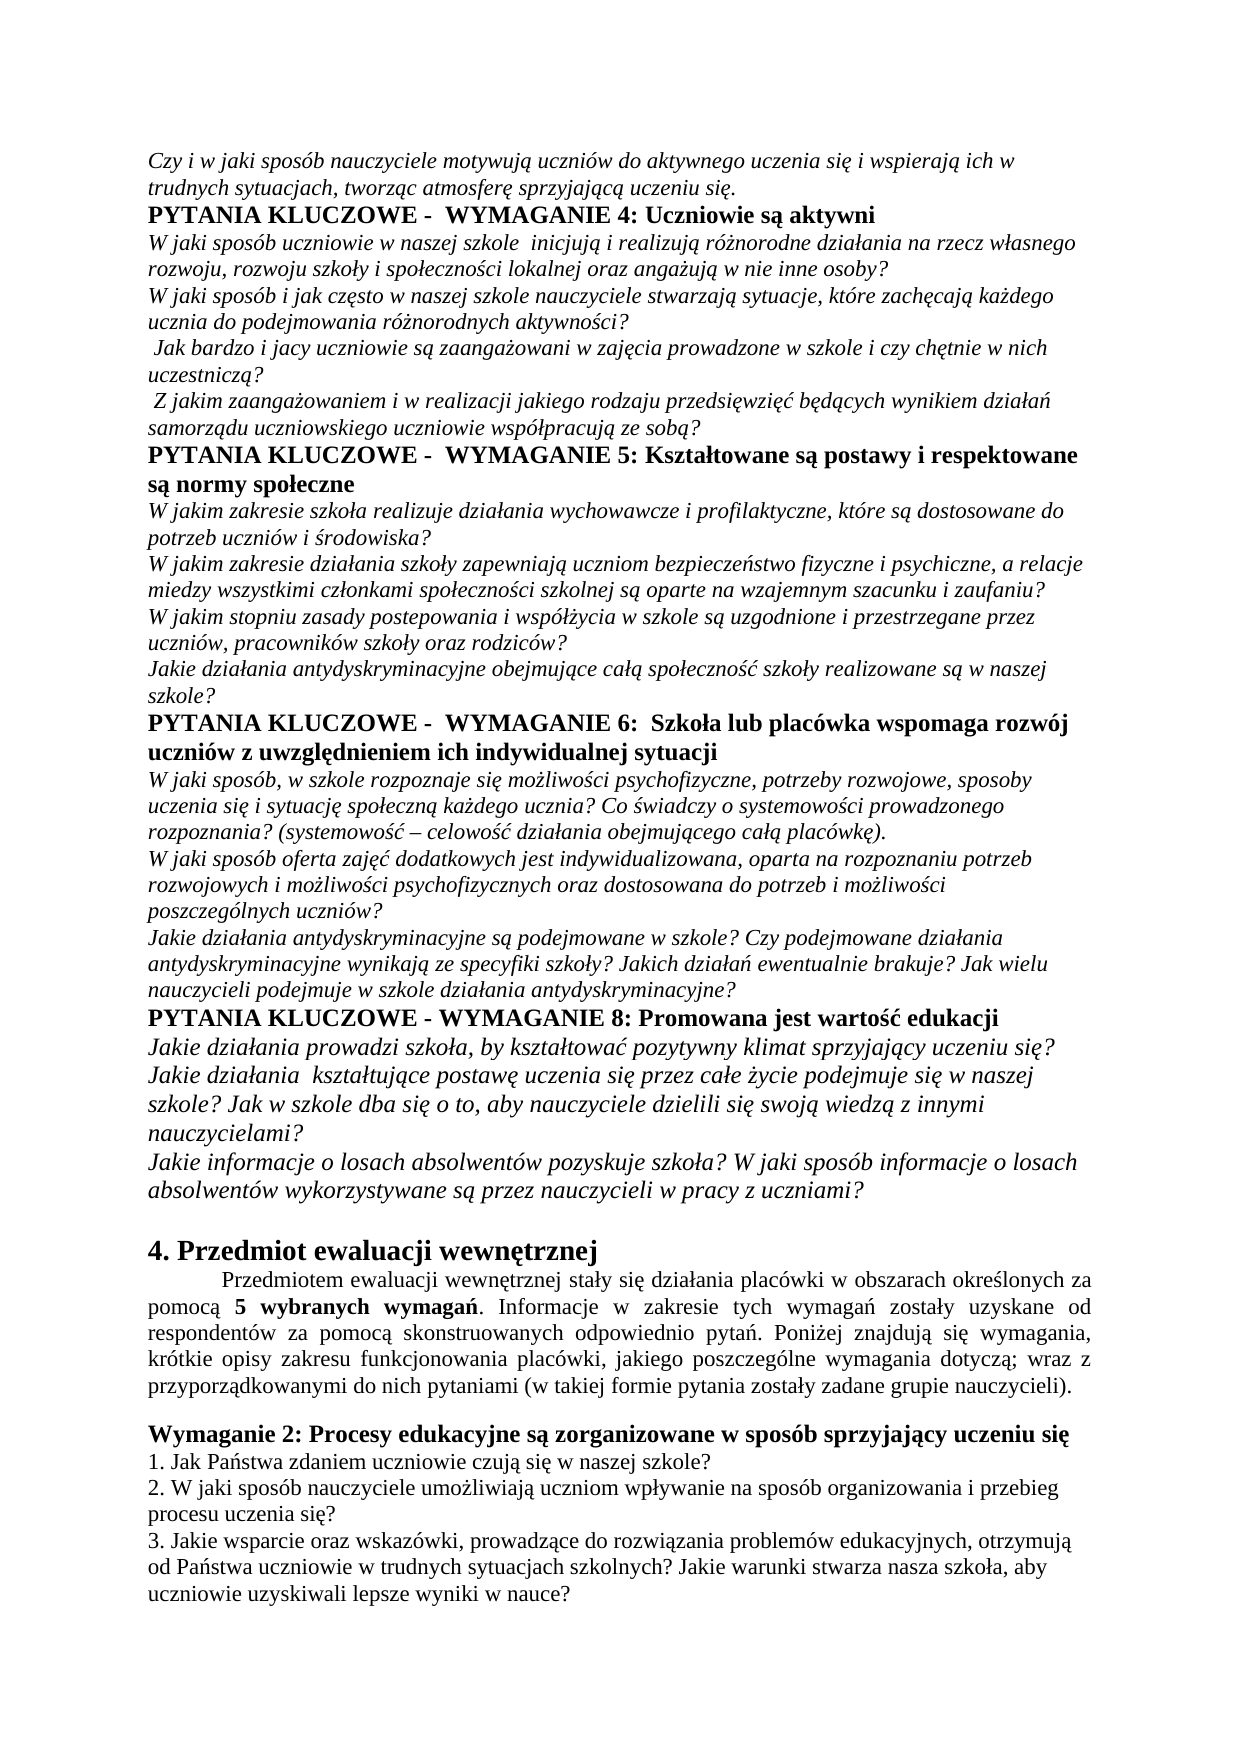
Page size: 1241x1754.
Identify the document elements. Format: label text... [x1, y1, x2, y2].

text Wymaganie 2: Procesy edukacyjne są zorganizowane w sposób sprzyjający uczeniu się [148, 1419, 1093, 1448]
text Przedmiotem ewaluacji wewnętrznej stały się działania placówki w obszarach określonych za pomocą 5 wybranych wymagań. Informacje w zakresie tych wymagań zostały uzyskane od respondentów za pomocą skonstruowanych odpowiednio pytań. Poniżej znajdują się wymagania, krótkie opisy zakresu funkcjonowania placówki, jakiego poszczególne wymagania dotyczą; wraz z przyporządkowanymi do nich pytaniami (w takiej formie pytania zostały zadane grupie nauczycieli). [148, 1266, 1093, 1398]
text PYTANIA KLUCZOWE - WYMAGANIE 4: Uczniowie są aktywni [148, 200, 1093, 229]
text Z jakim zaangażowaniem i w realizacji jakiego rodzaju przedsięwzięć będących wynikiem działań samorządu uczniowskiego uczniowie współpracują ze sobą? [148, 387, 1093, 440]
text PYTANIA KLUCZOWE - WYMAGANIE 6: Szkoła lub placówka wspomaga rozwój uczniów z uwzględnieniem ich indywidualnej sytuacji [148, 708, 1093, 766]
text Czy i w jaki sposób nauczyciele motywują uczniów do aktywnego uczenia się i wspierają ich w trudnych sytuacjach, tworząc atmosferę sprzyjającą uczeniu się. [148, 148, 1093, 200]
text W jakim stopniu zasady postepowania i współżycia w szkole są uzgodnione i przestrzegane przez uczniów, pracowników szkoły oraz rodziców? [148, 603, 1093, 656]
text Jakie działania prowadzi szkoła, by kształtować pozytywny klimat sprzyjający uczeniu się? Jakie działania kształtujące postawę uczenia się przez całe życie podejmuje się w naszej szkole? Jak w szkole dba się o to, aby nauczyciele dzielili się swoją wiedzą z innymi nauczycielami? [148, 1032, 1093, 1147]
text 3. Jakie wsparcie oraz wskazówki, prowadzące do rozwiązania problemów edukacyjnych, otrzymują od Państwa uczniowie w trudnych sytuacjach szkolnych? Jakie warunki stwarza nasza szkoła, aby uczniowie uzyskiwali lepsze wyniki w nauce? [148, 1527, 1093, 1606]
text W jakim zakresie szkoła realizuje działania wychowawcze i profilaktyczne, które są dostosowane do potrzeb uczniów i środowiska? [148, 497, 1093, 550]
text Jak bardzo i jacy uczniowie są zaangażowani w zajęcia prowadzone w szkole i czy chętnie w nich uczestniczą? [148, 334, 1093, 387]
text W jaki sposób uczniowie w naszej szkole inicjują i realizują różnorodne działania na rzecz własnego rozwoju, rozwoju szkoły i społeczności lokalnej oraz angażują w nie inne osoby? [148, 229, 1093, 282]
text W jaki sposób i jak często w naszej szkole nauczyciele stwarzają sytuacje, które zachęcają każdego ucznia do podejmowania różnorodnych aktywności? [148, 282, 1093, 334]
text 1. Jak Państwa zdaniem uczniowie czują się w naszej szkole? [148, 1448, 1093, 1474]
text W jakim zakresie działania szkoły zapewniają uczniom bezpieczeństwo fizyczne i psychiczne, a relacje miedzy wszystkimi członkami społeczności szkolnej są oparte na wzajemnym szacunku i zaufaniu? [148, 550, 1093, 603]
text W jaki sposób oferta zajęć dodatkowych jest indywidualizowana, oparta na rozpoznaniu potrzeb rozwojowych i możliwości psychofizycznych oraz dostosowana do potrzeb i możliwości poszczególnych uczniów? [148, 845, 1093, 924]
text PYTANIA KLUCZOWE - WYMAGANIE 8: Promowana jest wartość edukacji [148, 1003, 1093, 1032]
text Jakie informacje o losach absolwentów pozyskuje szkoła? W jaki sposób informacje o losach absolwentów wykorzystywane są przez nauczycieli w pracy z uczniami? [148, 1147, 1093, 1204]
text Jakie działania antydyskryminacyjne obejmujące całą społeczność szkoły realizowane są w naszej szkole? [148, 656, 1093, 708]
text 4. Przedmiot ewaluacji wewnętrznej [148, 1233, 1093, 1266]
text PYTANIA KLUCZOWE - WYMAGANIE 5: Kształtowane są postawy i respektowane są normy społeczne [148, 440, 1093, 497]
text W jaki sposób, w szkole rozpoznaje się możliwości psychofizyczne, potrzeby rozwojowe, sposoby uczenia się i sytuację społeczną każdego ucznia? Co świadczy o systemowości prowadzonego rozpoznania? (systemowość – celowość działania obejmującego całą placówkę). [148, 766, 1093, 845]
text Jakie działania antydyskryminacyjne są podejmowane w szkole? Czy podejmowane działania antydyskryminacyjne wynikają ze specyfiki szkoły? Jakich działań ewentualnie brakuje? Jak wielu nauczycieli podejmuje w szkole działania antydyskryminacyjne? [148, 924, 1093, 1003]
text 2. W jaki sposób nauczyciele umożliwiają uczniom wpływanie na sposób organizowania i przebieg procesu uczenia się? [148, 1474, 1093, 1527]
